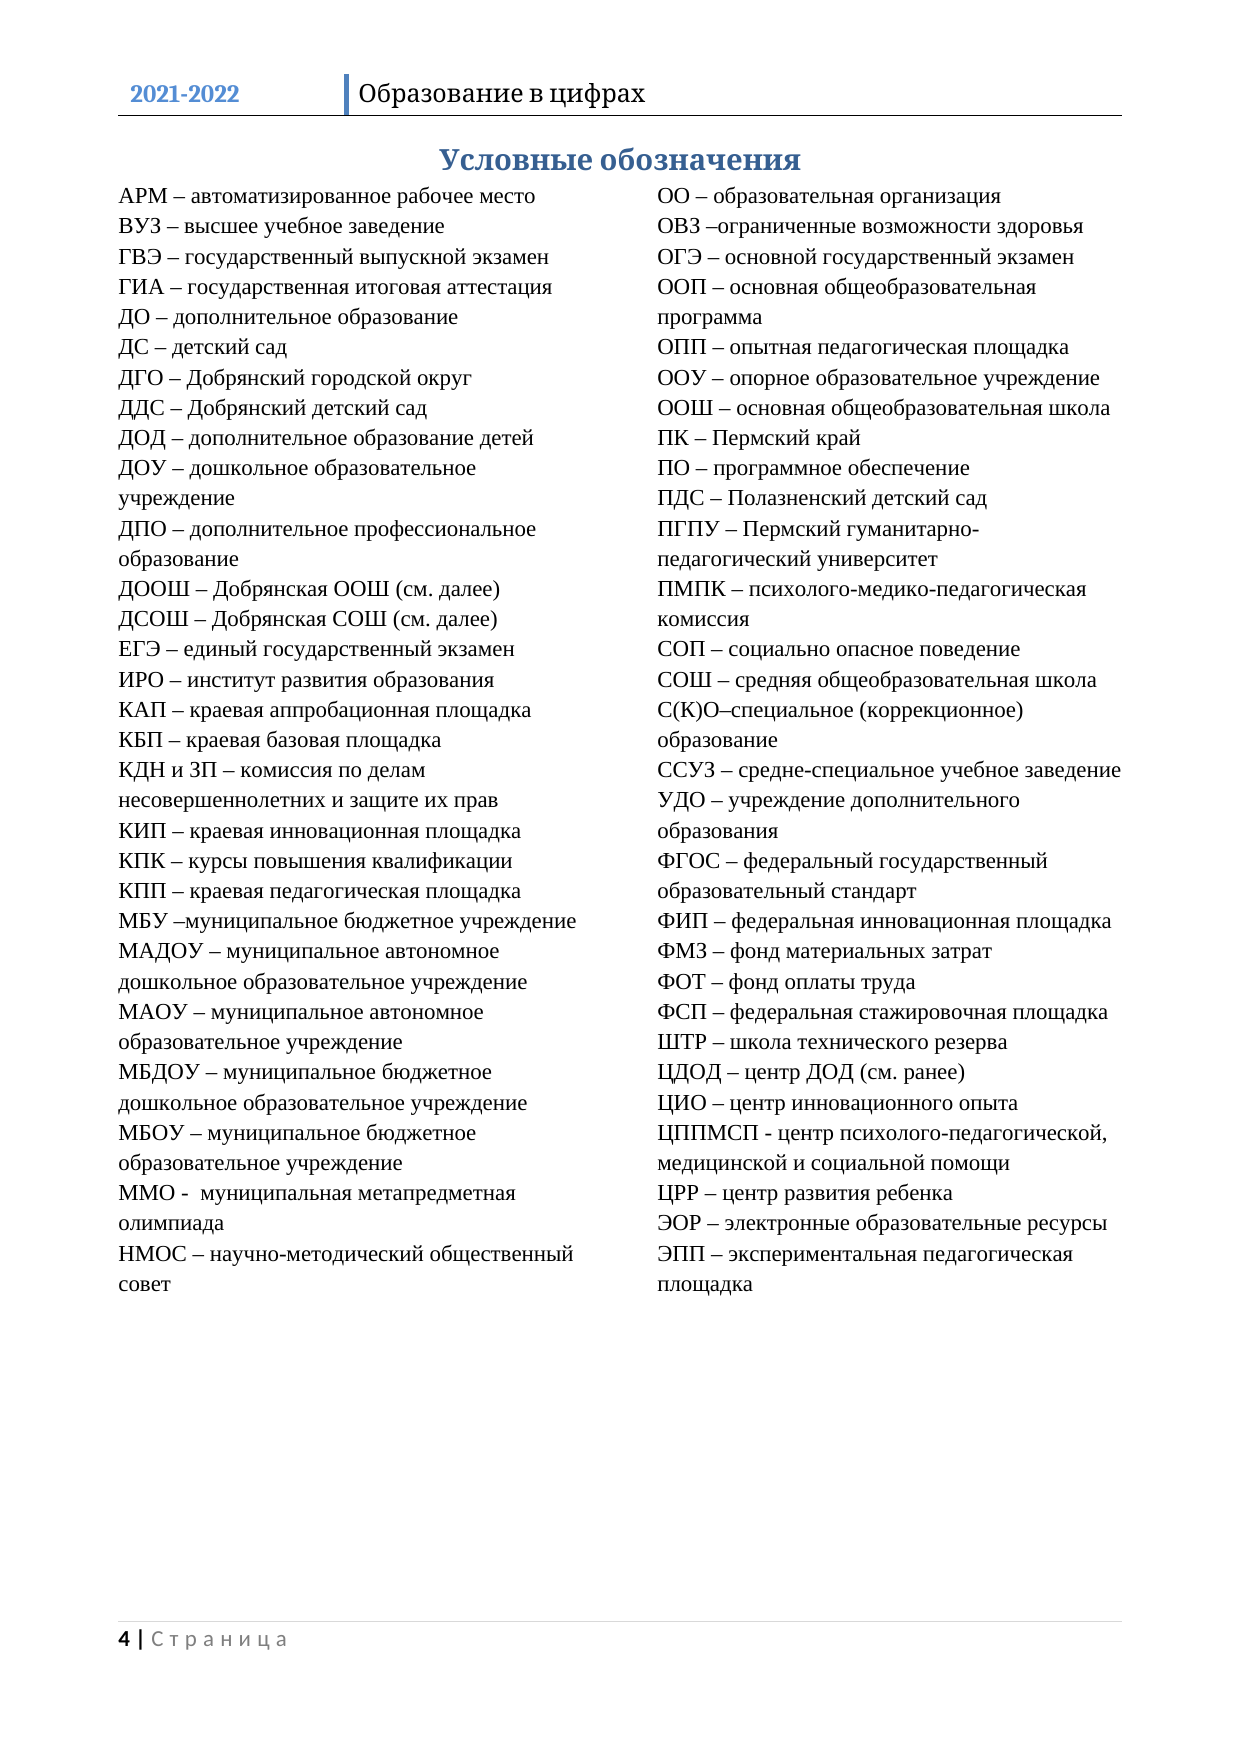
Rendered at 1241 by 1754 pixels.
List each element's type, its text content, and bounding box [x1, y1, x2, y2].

text ФОТ – фонд оплаты труда [657, 968, 1122, 994]
text ПГПУ – Пермский гуманитарно-педагогический университет [657, 514, 1122, 571]
text ГИА – государственная итоговая аттестация [118, 273, 583, 299]
text ОО – образовательная организация [657, 182, 1122, 209]
text ИРО – институт развития образования [118, 666, 583, 692]
text КДН и ЗП – комиссия по делам несовершеннолетних и защите их прав [118, 756, 583, 813]
text НМОС – научно-методический общественный совет [118, 1239, 583, 1296]
text КИП – краевая инновационная площадка [118, 817, 583, 843]
text ОГЭ – основной государственный экзамен [657, 243, 1122, 269]
text ООШ – основная общеобразовательная школа [657, 394, 1122, 420]
text ДГО – Добрянский городской округ [118, 363, 583, 390]
text ОВЗ –ограниченные возможности здоровья [657, 212, 1122, 239]
text АРМ – автоматизированное рабочее место [118, 182, 583, 209]
text КПК – курсы повышения квалификации [118, 847, 583, 873]
text ССУЗ – средне-специальное учебное заведение [657, 756, 1122, 783]
text ООП – основная общеобразовательная программа [657, 273, 1122, 329]
text ЦИО – центр инновационного опыта [657, 1088, 1122, 1115]
text С(К)О–специальное (коррекционное) образование [657, 696, 1122, 752]
text ПДС – Полазненский детский сад [657, 484, 1122, 511]
text ООУ – опорное образовательное учреждение [657, 363, 1122, 390]
text ЕГЭ – единый государственный экзамен [118, 635, 583, 662]
text ЦРР – центр развития ребенка [657, 1179, 1122, 1206]
text МБДОУ – муниципальное бюджетное дошкольное образовательное учреждение [118, 1058, 583, 1115]
text ДО – дополнительное образование [118, 303, 583, 329]
text ЭОР – электронные образовательные ресурсы [657, 1209, 1122, 1236]
text СОШ – средняя общеобразовательная школа [657, 666, 1122, 692]
text ММО - муниципальная метапредметная олимпиада [118, 1179, 583, 1236]
text МАДОУ – муниципальное автономное дошкольное образовательное учреждение [118, 937, 583, 994]
text ЭПП – экспериментальная педагогическая площадка [657, 1239, 1122, 1296]
text ПО – программное обеспечение [657, 454, 1122, 481]
text ДОД – дополнительное образование детей [118, 424, 583, 450]
text ФМЗ – фонд материальных затрат [657, 937, 1122, 964]
text ФГОС – федеральный государственный образовательный стандарт [657, 847, 1122, 903]
text ЦДОД – центр ДОД (см. ранее) [657, 1058, 1122, 1085]
text УДО – учреждение дополнительного образования [657, 786, 1122, 843]
text ВУЗ – высшее учебное заведение [118, 212, 583, 239]
text ПМПК – психолого-медико-педагогическая комиссия [657, 575, 1122, 632]
text ФИП – федеральная инновационная площадка [657, 907, 1122, 934]
text ПК – Пермский край [657, 424, 1122, 450]
text ЦППМСП - центр психолого-педагогической, медицинской и социальной помощи [657, 1119, 1122, 1175]
text ДПО – дополнительное профессиональное образование [118, 514, 583, 571]
text КБП – краевая базовая площадка [118, 726, 583, 752]
text ДДС – Добрянский детский сад [118, 394, 583, 420]
text ДСОШ – Добрянская СОШ (см. далее) [118, 605, 583, 632]
text ДС – детский сад [118, 333, 583, 360]
text ГВЭ – государственный выпускной экзамен [118, 243, 583, 269]
text ОПП – опытная педагогическая площадка [657, 333, 1122, 360]
text ФСП – федеральная стажировочная площадка [657, 998, 1122, 1024]
text СОП – социально опасное поведение [657, 635, 1122, 662]
text МБУ –муниципальное бюджетное учреждение [118, 907, 583, 934]
text МБОУ – муниципальное бюджетное образовательное учреждение [118, 1119, 583, 1175]
subtitle Условные обозначения [118, 144, 1122, 177]
text КПП – краевая педагогическая площадка [118, 877, 583, 903]
text ШТР – школа технического резерва [657, 1028, 1122, 1054]
text МАОУ – муниципальное автономное образовательное учреждение [118, 998, 583, 1054]
text ДОУ – дошкольное образовательное учреждение [118, 454, 583, 511]
text КАП – краевая аппробационная площадка [118, 696, 583, 722]
text ДООШ – Добрянская ООШ (см. далее) [118, 575, 583, 601]
